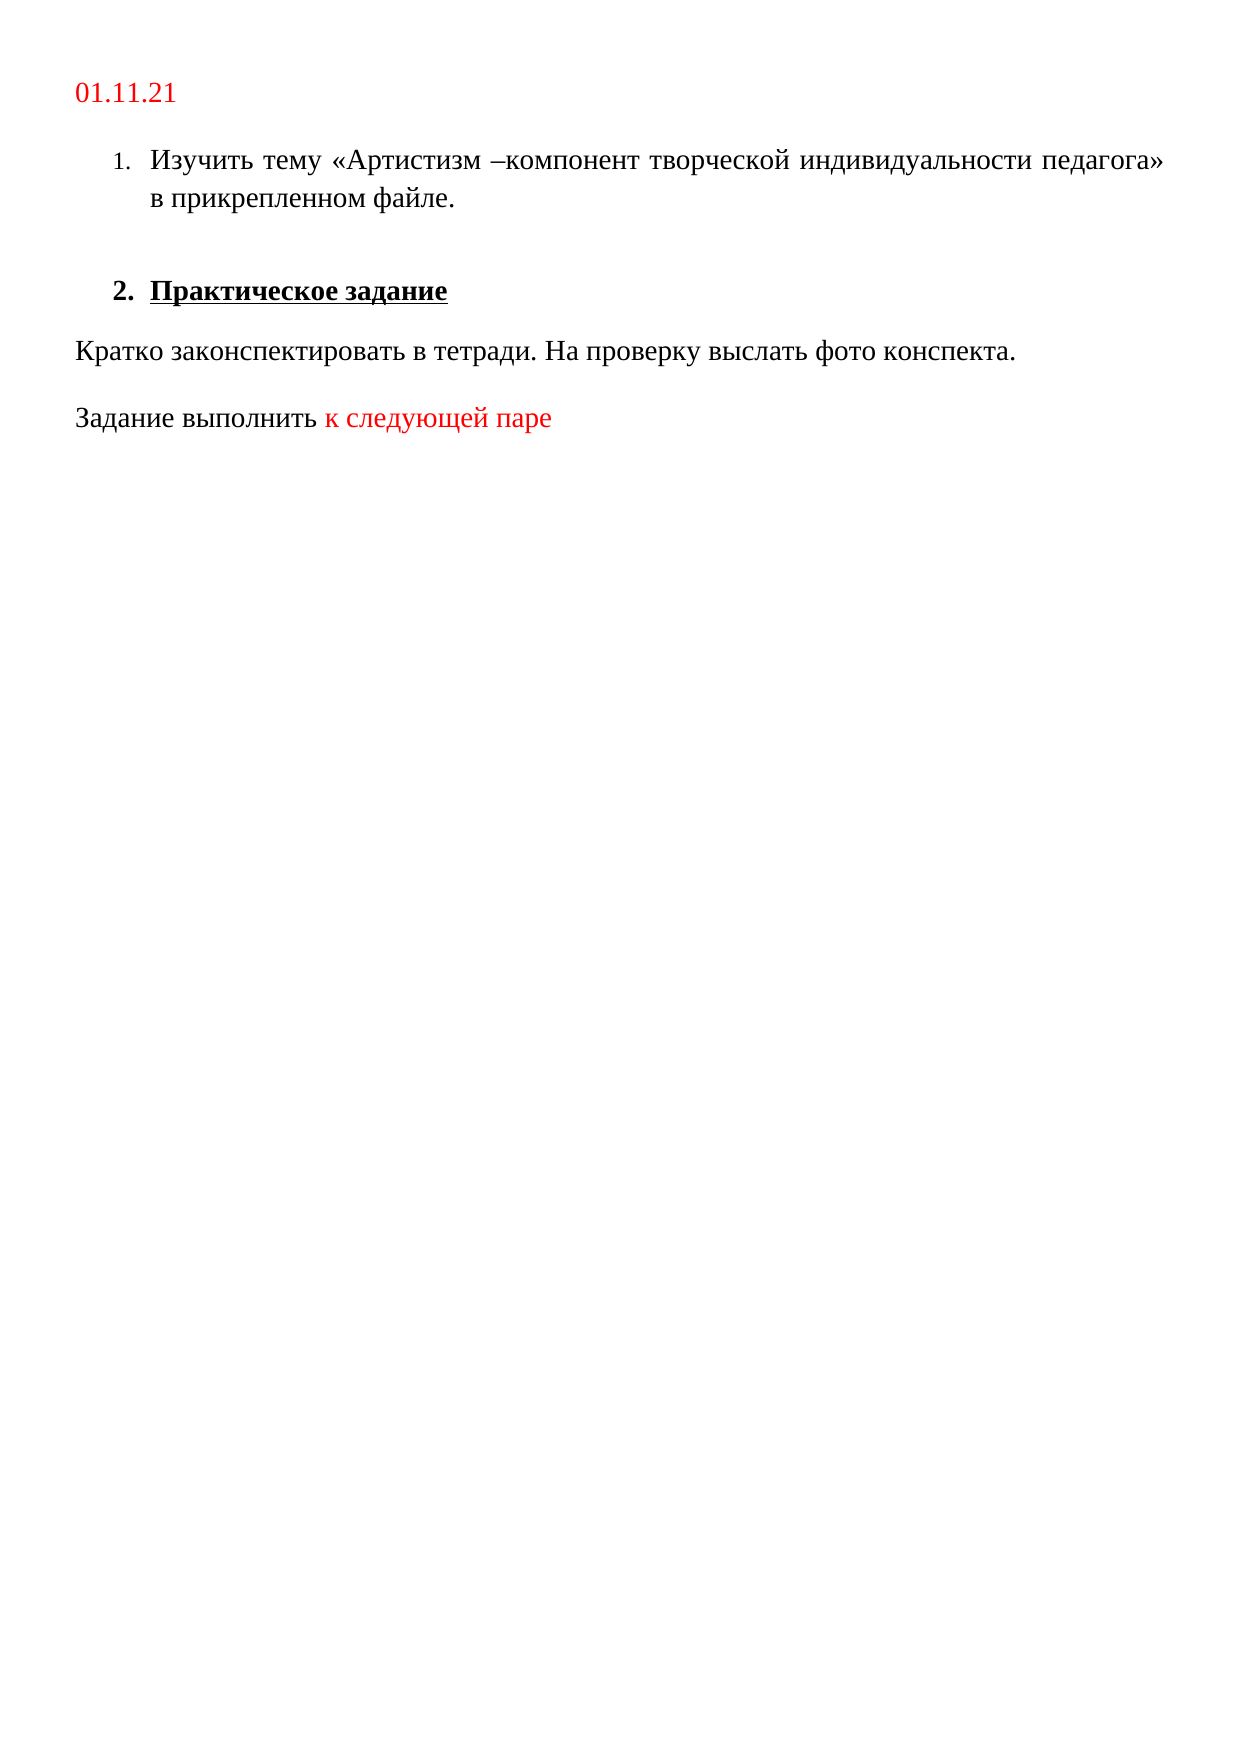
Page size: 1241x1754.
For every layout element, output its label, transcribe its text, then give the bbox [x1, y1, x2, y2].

list Изучить тему «Артистизм –компонент творческой индивидуальности педагога» в прикрепленном файле. [112, 142, 1165, 214]
text Задание выполнить к следующей паре [75, 400, 1165, 433]
list Практическое задание [112, 273, 1165, 307]
text 01.11.21 [75, 75, 1165, 108]
text Кратко законспектировать в тетради. На проверку выслать фото конспекта. [75, 333, 1165, 366]
